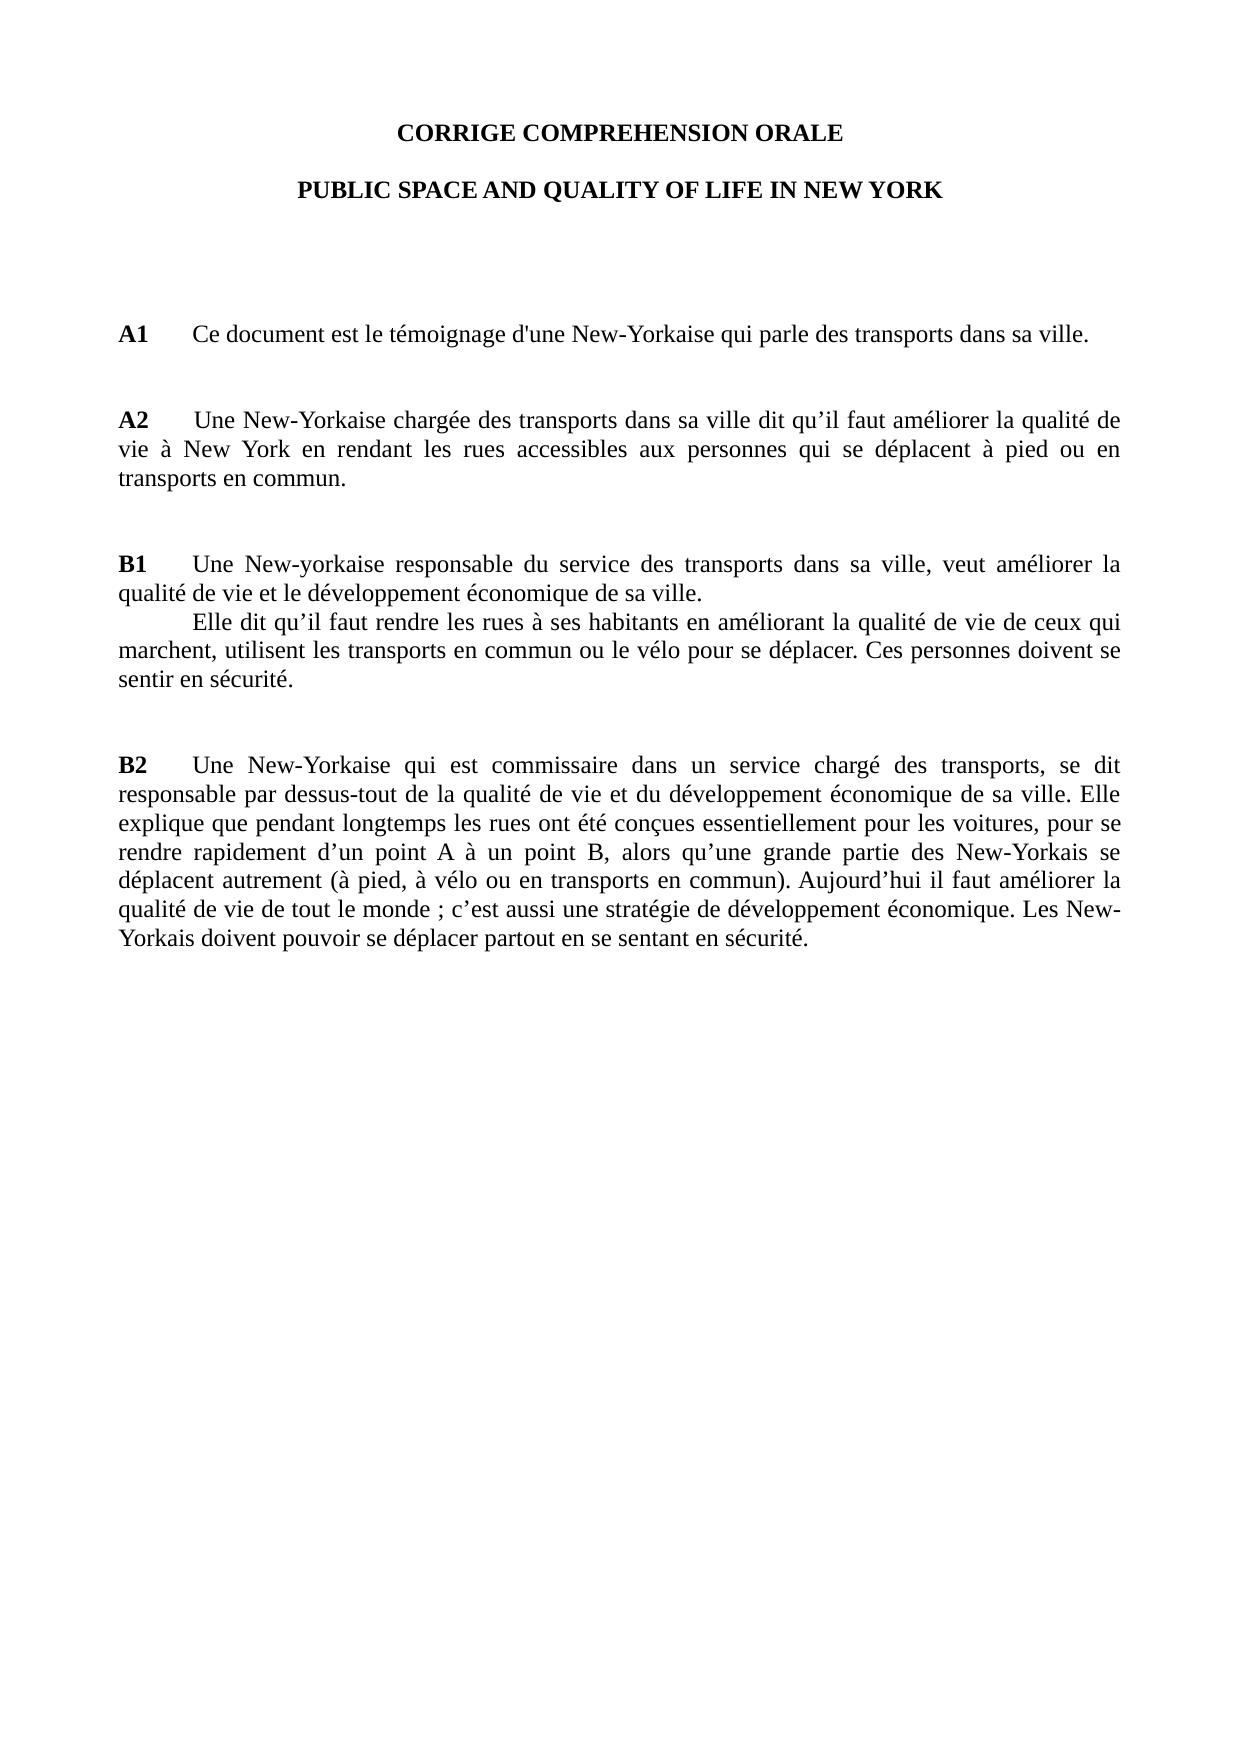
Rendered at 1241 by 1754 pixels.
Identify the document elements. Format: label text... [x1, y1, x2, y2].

text B2 Une New-Yorkaise qui est commissaire dans un service chargé des transports, se dit responsable par dessus-tout de la qualité de vie et du développement économique de sa ville. Elle explique que pendant longtemps les rues ont été conçues essentiellement pour les voitures, pour se rendre rapidement d’un point A à un point B, alors qu’une grande partie des New-Yorkais se déplacent autrement (à pied, à vélo ou en transports en commun). Aujourd’hui il faut améliorer la qualité de vie de tout le monde ; c’est aussi une stratégie de développement économique. Les New-Yorkais doivent pouvoir se déplacer partout en se sentant en sécurité. [118, 751, 1122, 952]
text Elle dit qu’il faut rendre les rues à ses habitants en améliorant la qualité de vie de ceux qui marchent, utilisent les transports en commun ou le vélo pour se déplacer. Ces personnes doivent se sentir en sécurité. [118, 607, 1122, 693]
text A1 Ce document est le témoignage d'une New-Yorkaise qui parle des transports dans sa ville. [118, 319, 1122, 348]
text CORRIGE COMPREHENSION ORALE [118, 118, 1122, 147]
text B1 Une New-yorkaise responsable du service des transports dans sa ville, veut améliorer la qualité de vie et le développement économique de sa ville. [118, 549, 1122, 607]
text PUBLIC SPACE AND QUALITY OF LIFE IN NEW YORK [118, 176, 1122, 204]
text A2 Une New-Yorkaise chargée des transports dans sa ville dit qu’il faut améliorer la qualité de vie à New York en rendant les rues accessibles aux personnes qui se déplacent à pied ou en transports en commun. [118, 406, 1122, 492]
